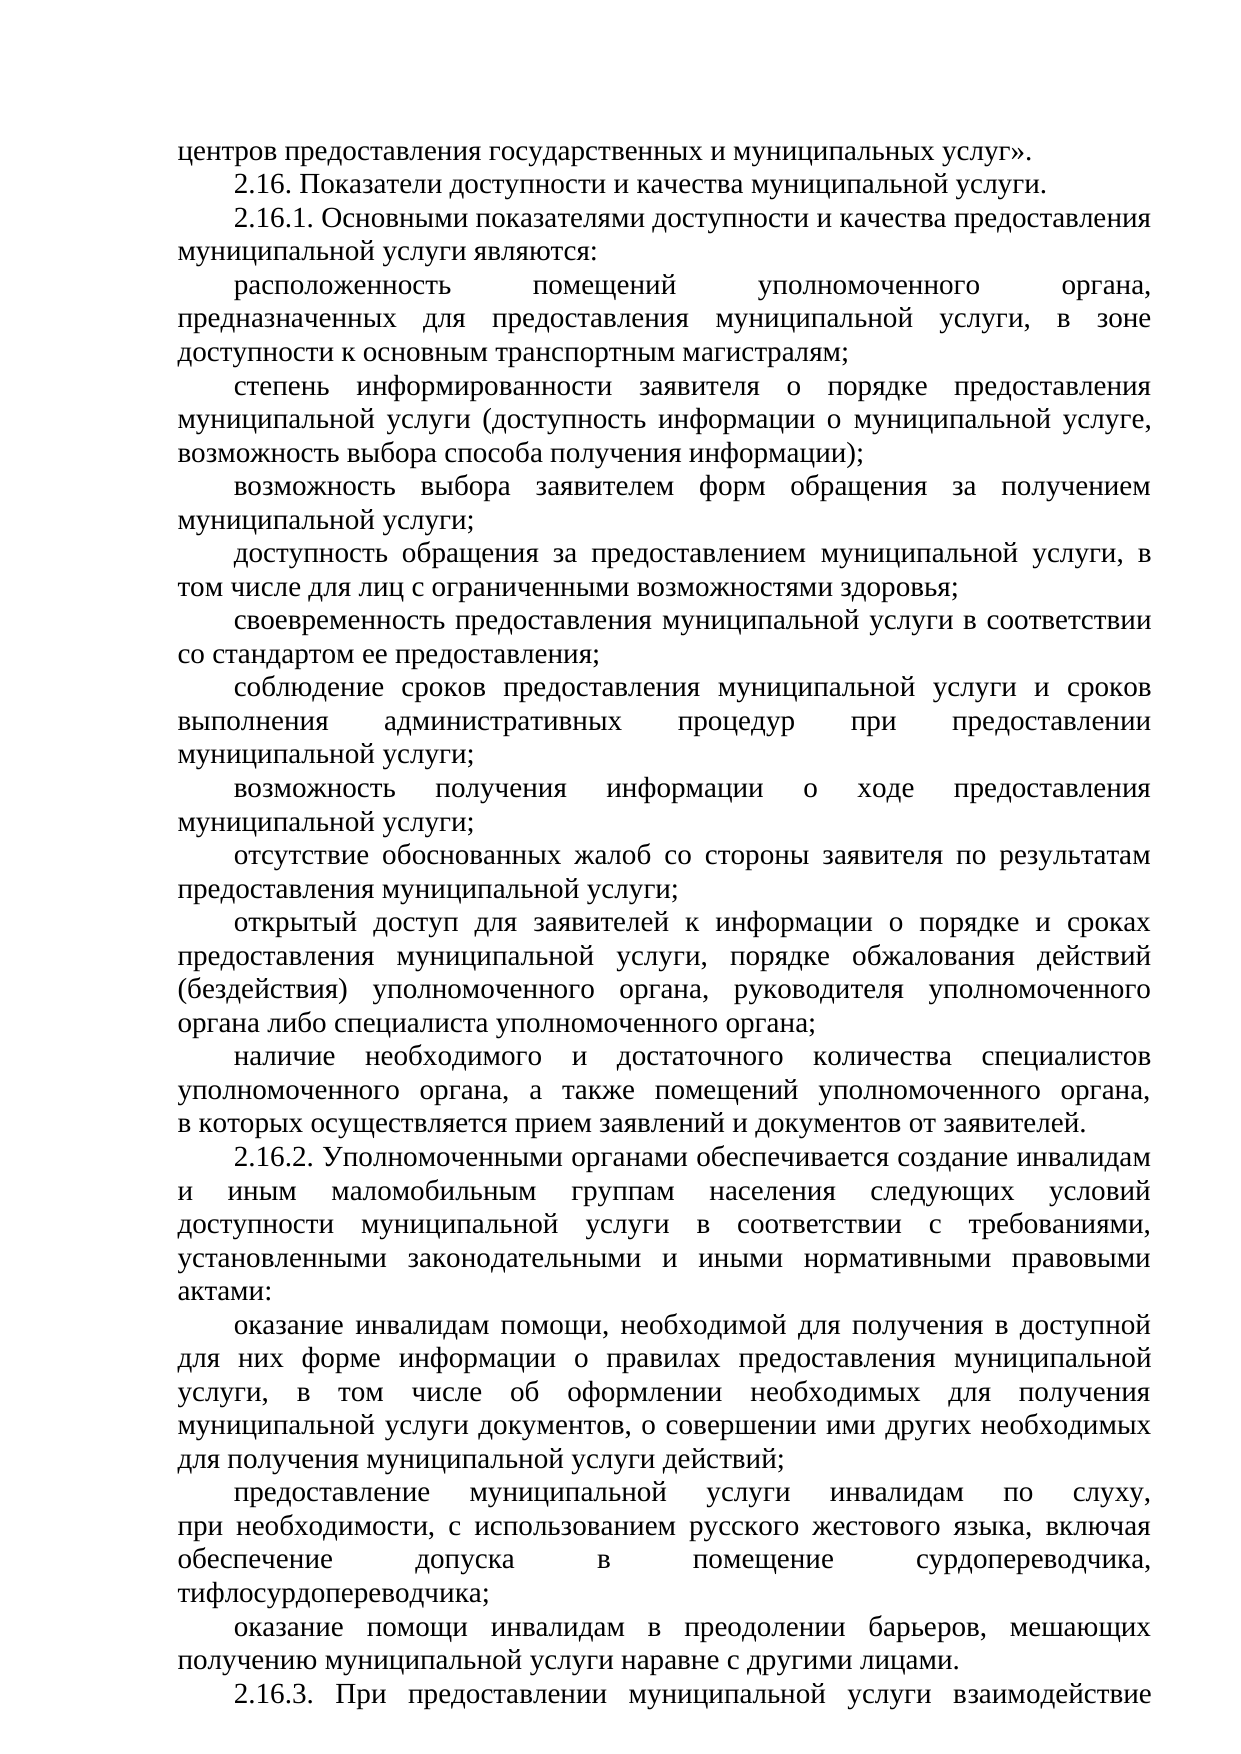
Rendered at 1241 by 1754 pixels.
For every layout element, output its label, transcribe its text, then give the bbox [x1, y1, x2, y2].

text возможность выбора заявителем форм обращения за получением муниципальной услуги; [177, 468, 1152, 535]
text наличие необходимого и достаточного количества специалистов уполномоченного органа, а также помещений уполномоченного органа, в которых осуществляется прием заявлений и документов от заявителей. [177, 1038, 1152, 1139]
text 2.16. Показатели доступности и качества муниципальной услуги. [177, 166, 1152, 200]
text 2.16.2. Уполномоченными органами обеспечивается создание инвалидам и иным маломобильным группам населения следующих условий доступности муниципальной услуги в соответствии с требованиями, установленными законодательными и иными нормативными правовыми актами: [177, 1139, 1152, 1307]
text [177, 133, 1152, 166]
text расположенность помещений уполномоченного органа, предназначенных для предоставления муниципальной услуги, в зоне доступности к основным транспортным магистралям; [177, 267, 1152, 368]
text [177, 1676, 1152, 1709]
text степень информированности заявителя о порядке предоставления муниципальной услуги (доступность информации о муниципальной услуге, возможность выбора способа получения информации); [177, 368, 1152, 468]
text возможность получения информации о ходе предоставления муниципальной услуги; [177, 770, 1152, 837]
text открытый доступ для заявителей к информации о порядке и сроках предоставления муниципальной услуги, порядке обжалования действий (бездействия) уполномоченного органа, руководителя уполномоченного органа либо специалиста уполномоченного органа; [177, 904, 1152, 1038]
text отсутствие обоснованных жалоб со стороны заявителя по результатам предоставления муниципальной услуги; [177, 837, 1152, 904]
text 2.16.1. Основными показателями доступности и качества предоставления муниципальной услуги являются: [177, 200, 1152, 267]
text соблюдение сроков предоставления муниципальной услуги и сроков выполнения административных процедур при предоставлении муниципальной услуги; [177, 669, 1152, 770]
text предоставление муниципальной услуги инвалидам по слуху, при необходимости, с использованием русского жестового языка, включая обеспечение допуска в помещение сурдопереводчика, тифлосурдопереводчика; [177, 1474, 1152, 1609]
text доступность обращения за предоставлением муниципальной услуги, в том числе для лиц с ограниченными возможностями здоровья; [177, 535, 1152, 602]
text своевременность предоставления муниципальной услуги в соответствии со стандартом ее предоставления; [177, 602, 1152, 669]
text оказание помощи инвалидам в преодолении барьеров, мешающих получению муниципальной услуги наравне с другими лицами. [177, 1609, 1152, 1676]
text оказание инвалидам помощи, необходимой для получения в доступной для них форме информации о правилах предоставления муниципальной услуги, в том числе об оформлении необходимых для получения муниципальной услуги документов, о совершении ими других необходимых для получения муниципальной услуги действий; [177, 1307, 1152, 1474]
